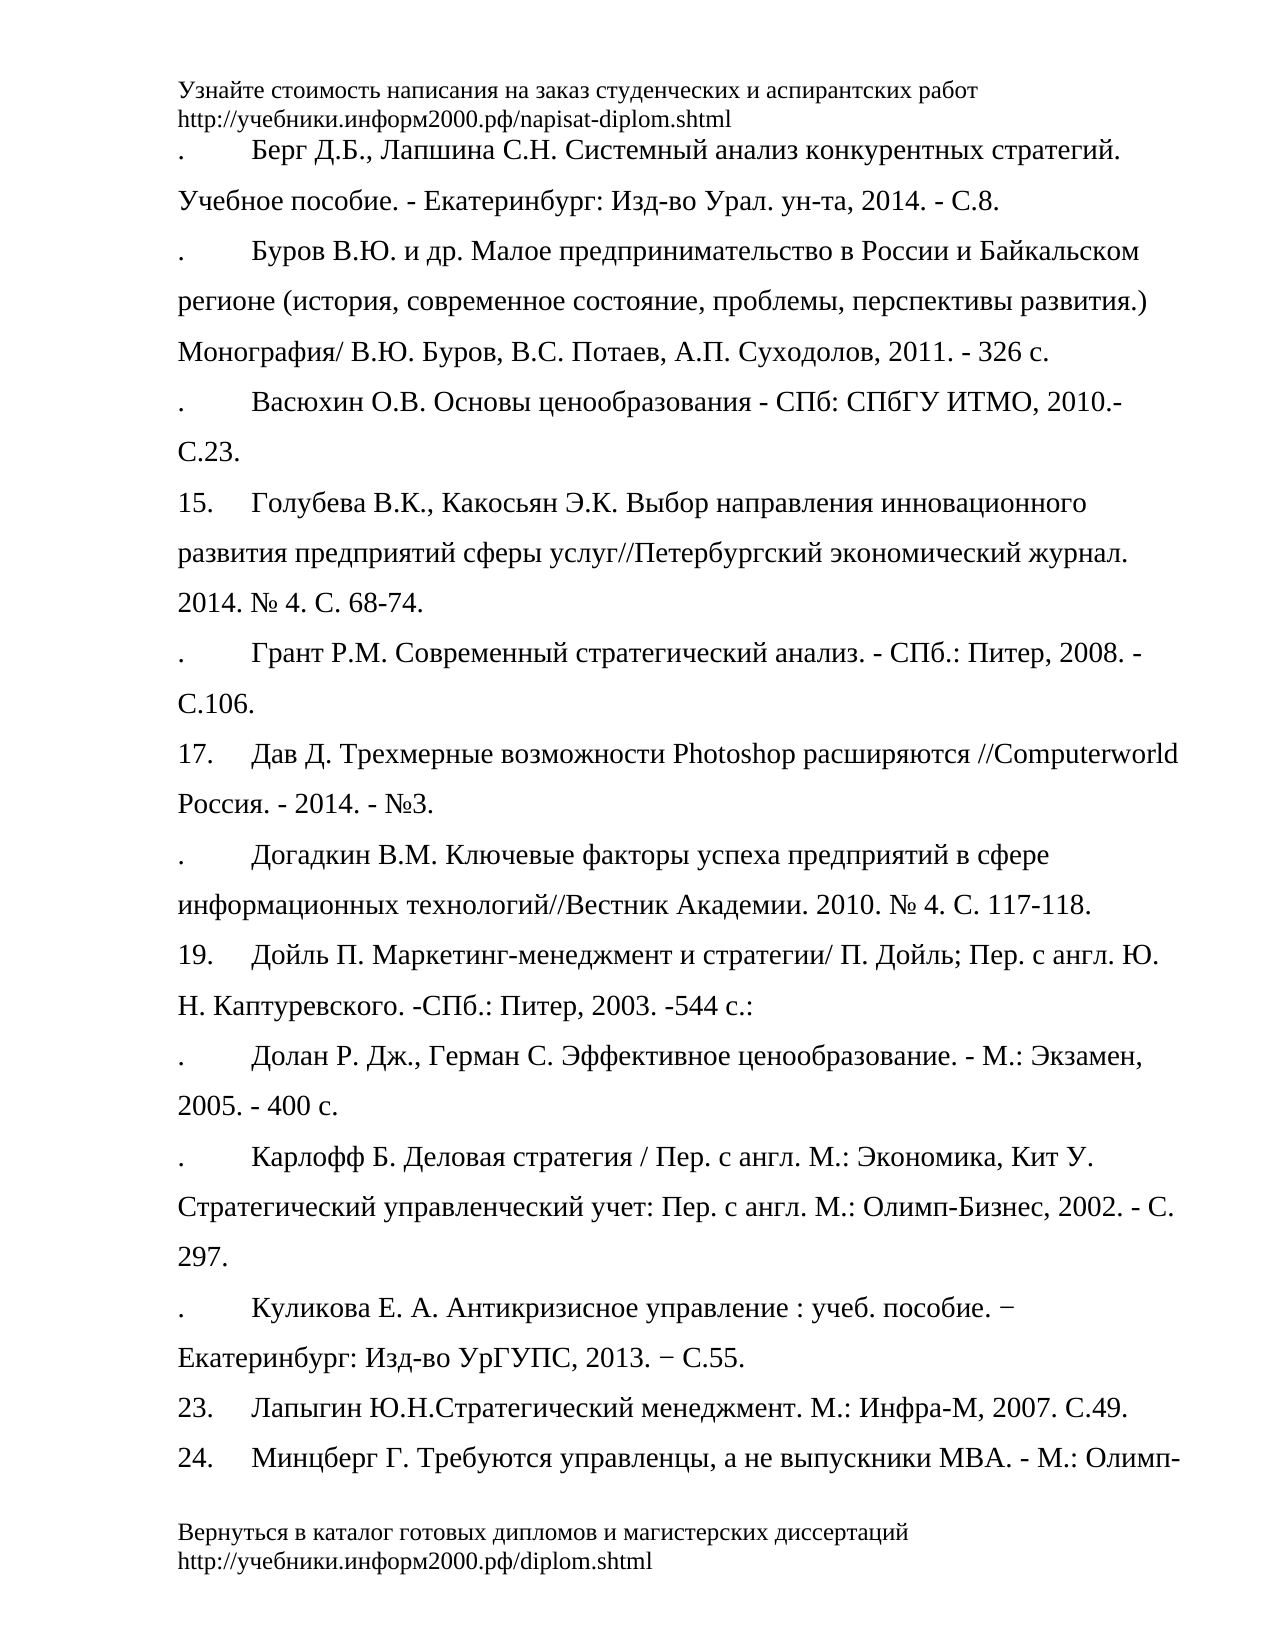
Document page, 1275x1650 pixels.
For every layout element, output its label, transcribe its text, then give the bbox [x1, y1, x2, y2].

text . Васюхин О.В. Основы ценообразования - СПб: СПбГУ ИТМО, 2010.- С.23. [177, 384, 1186, 468]
text . Долан Р. Дж., Герман С. Эффективное ценообразование. - М.: Экзамен, 2005. - 400 с. [177, 1038, 1186, 1122]
text . Грант Р.М. Современный стратегический анализ. - СПб.: Питер, 2008. - С.106. [177, 636, 1186, 719]
text . Куликова Е. А. Антикризисное управление : учеб. пособие. − Екатеринбург: Изд-во УрГУПС, 2013. − С.55. [177, 1290, 1186, 1373]
text 19. Дойль П. Маркетинг-менеджмент и стратегии/ П. Дойль; Пер. с англ. Ю. Н. Каптуревского. -СПб.: Питер, 2003. -544 с.: [177, 937, 1186, 1021]
text . Буров В.Ю. и др. Малое предпринимательство в России и Байкальском регионе (история, современное состояние, проблемы, перспективы развития.) Монография/ В.Ю. Буров, В.С. Потаев, А.П. Суходолов, 2011. - 326 с. [177, 233, 1186, 367]
text 23. Лапыгин Ю.Н.Стратегический менеджмент. М.: Инфра-М, 2007. С.49. [177, 1390, 1186, 1424]
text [177, 1441, 1186, 1474]
text 15. Голубева В.К., Какосьян Э.К. Выбор направления инновационного развития предприятий сферы услуг//Петербургский экономический журнал. 2014. № 4. С. 68-74. [177, 485, 1186, 619]
text 17. Дав Д. Трехмерные возможности Photoshop расширяются //Computerworld Россия. - 2014. - №3. [177, 736, 1186, 820]
text . Догадкин В.М. Ключевые факторы успеха предприятий в сфере информационных технологий//Вестник Академии. 2010. № 4. С. 117-118. [177, 837, 1186, 921]
text . Карлофф Б. Деловая стратегия / Пер. с англ. М.: Экономика, Кит У. Стратегический управленческий учет: Пер. с англ. М.: Олимп-Бизнес, 2002. - С. 297. [177, 1139, 1186, 1273]
text . Берг Д.Б., Лапшина С.Н. Системный анализ конкурентных стратегий. Учебное пособие. - Екатеринбург: Изд-во Урал. ун-та, 2014. - С.8. [177, 132, 1186, 216]
